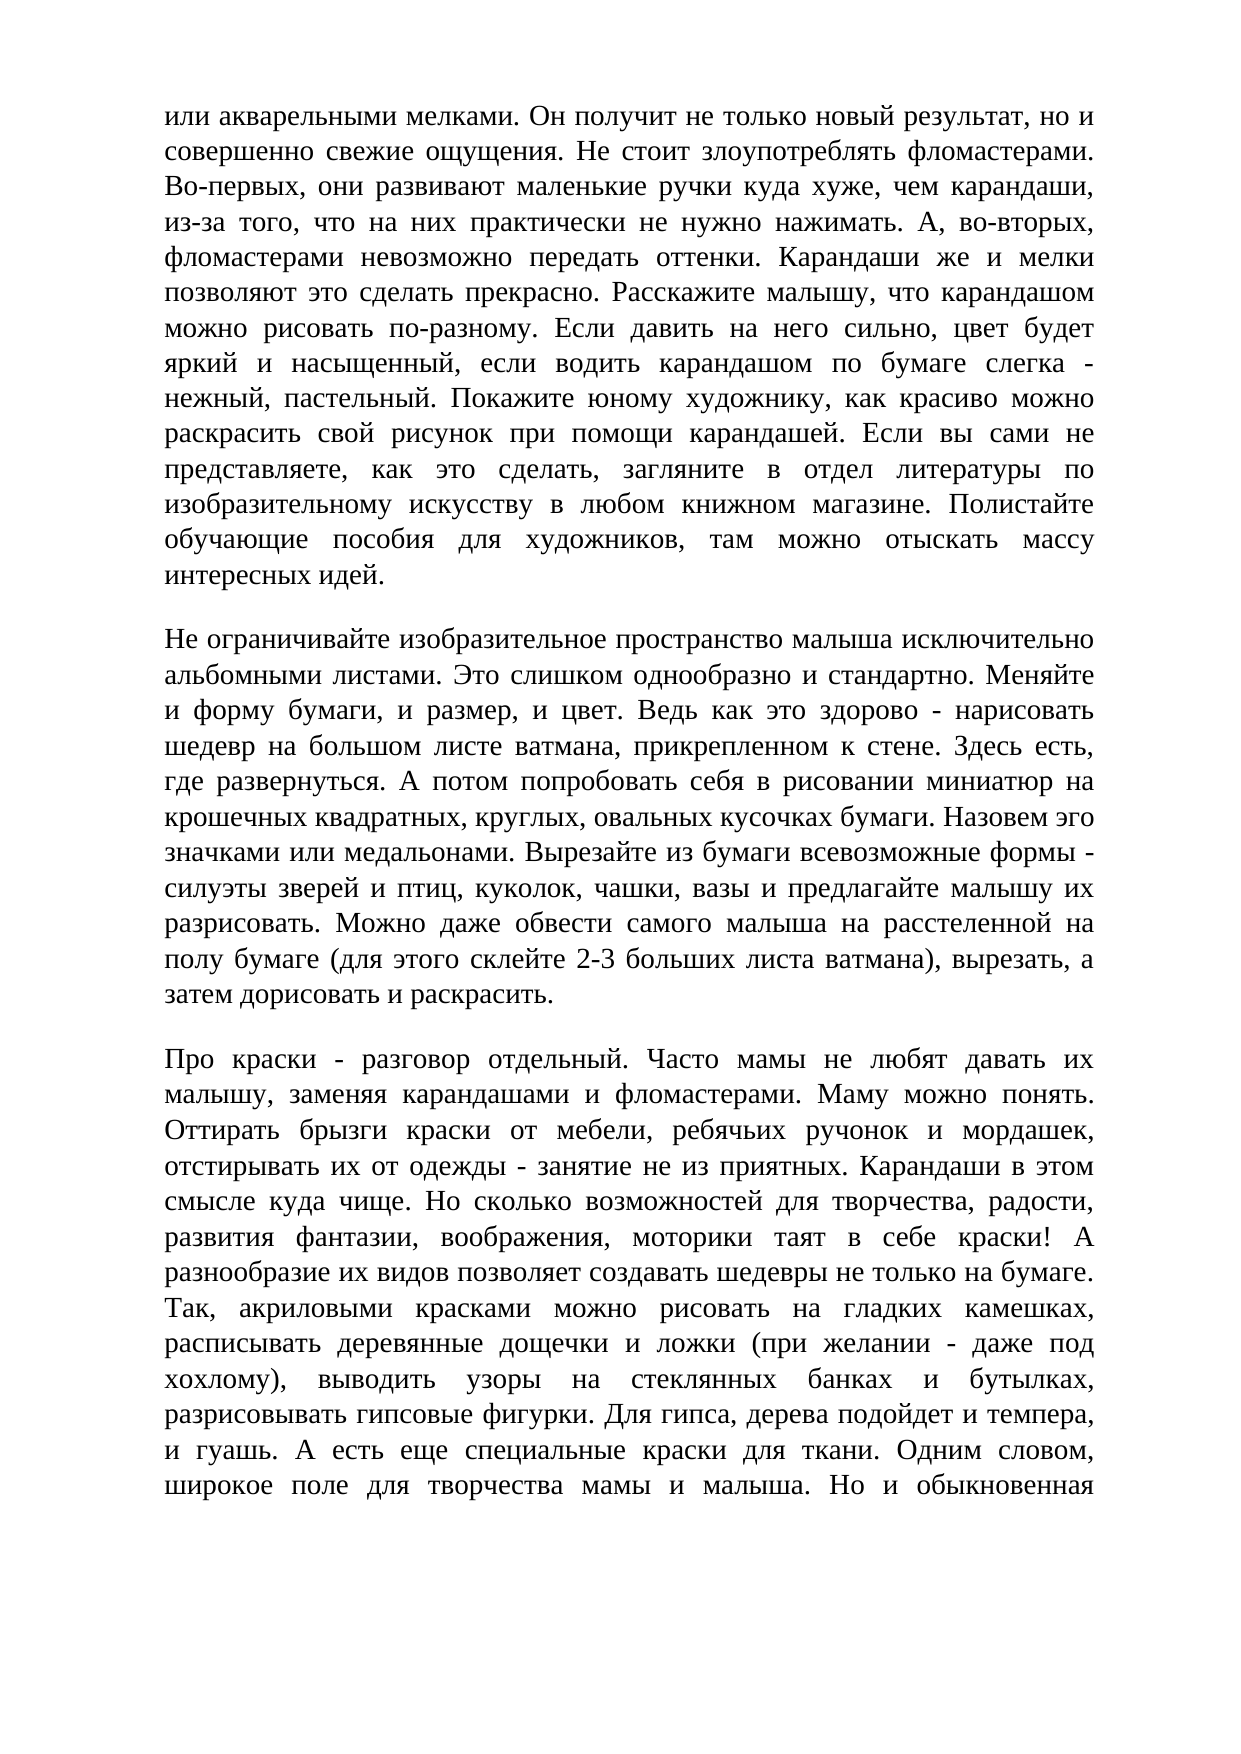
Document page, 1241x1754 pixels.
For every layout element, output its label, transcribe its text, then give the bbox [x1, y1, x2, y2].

text Не ограничивайте изобразительное пространство малыша исключительно альбомными листами. Это слишком однообразно и стандартно. Меняйте и форму бумаги, и размер, и цвет. Ведь как это здорово - нарисовать шедевр на большом листе ватмана, прикрепленном к стене. Здесь есть, где развернуться. А потом попробовать себя в рисовании миниатюр на крошечных квадратных, круглых, овальных кусочках бумаги. Назовем эго значками или медальонами. Вырезайте из бумаги всевозможные формы - силуэты зверей и птиц, куколок, чашки, вазы и предлагайте малышу их разрисовать. Можно даже обвести самого малыша на расстеленной на полу бумаге (для этого склейте 2-3 больших листа ватмана), вырезать, а затем дорисовать и раскрасить. [164, 620, 1095, 1011]
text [164, 1040, 1095, 1502]
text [164, 97, 1095, 591]
